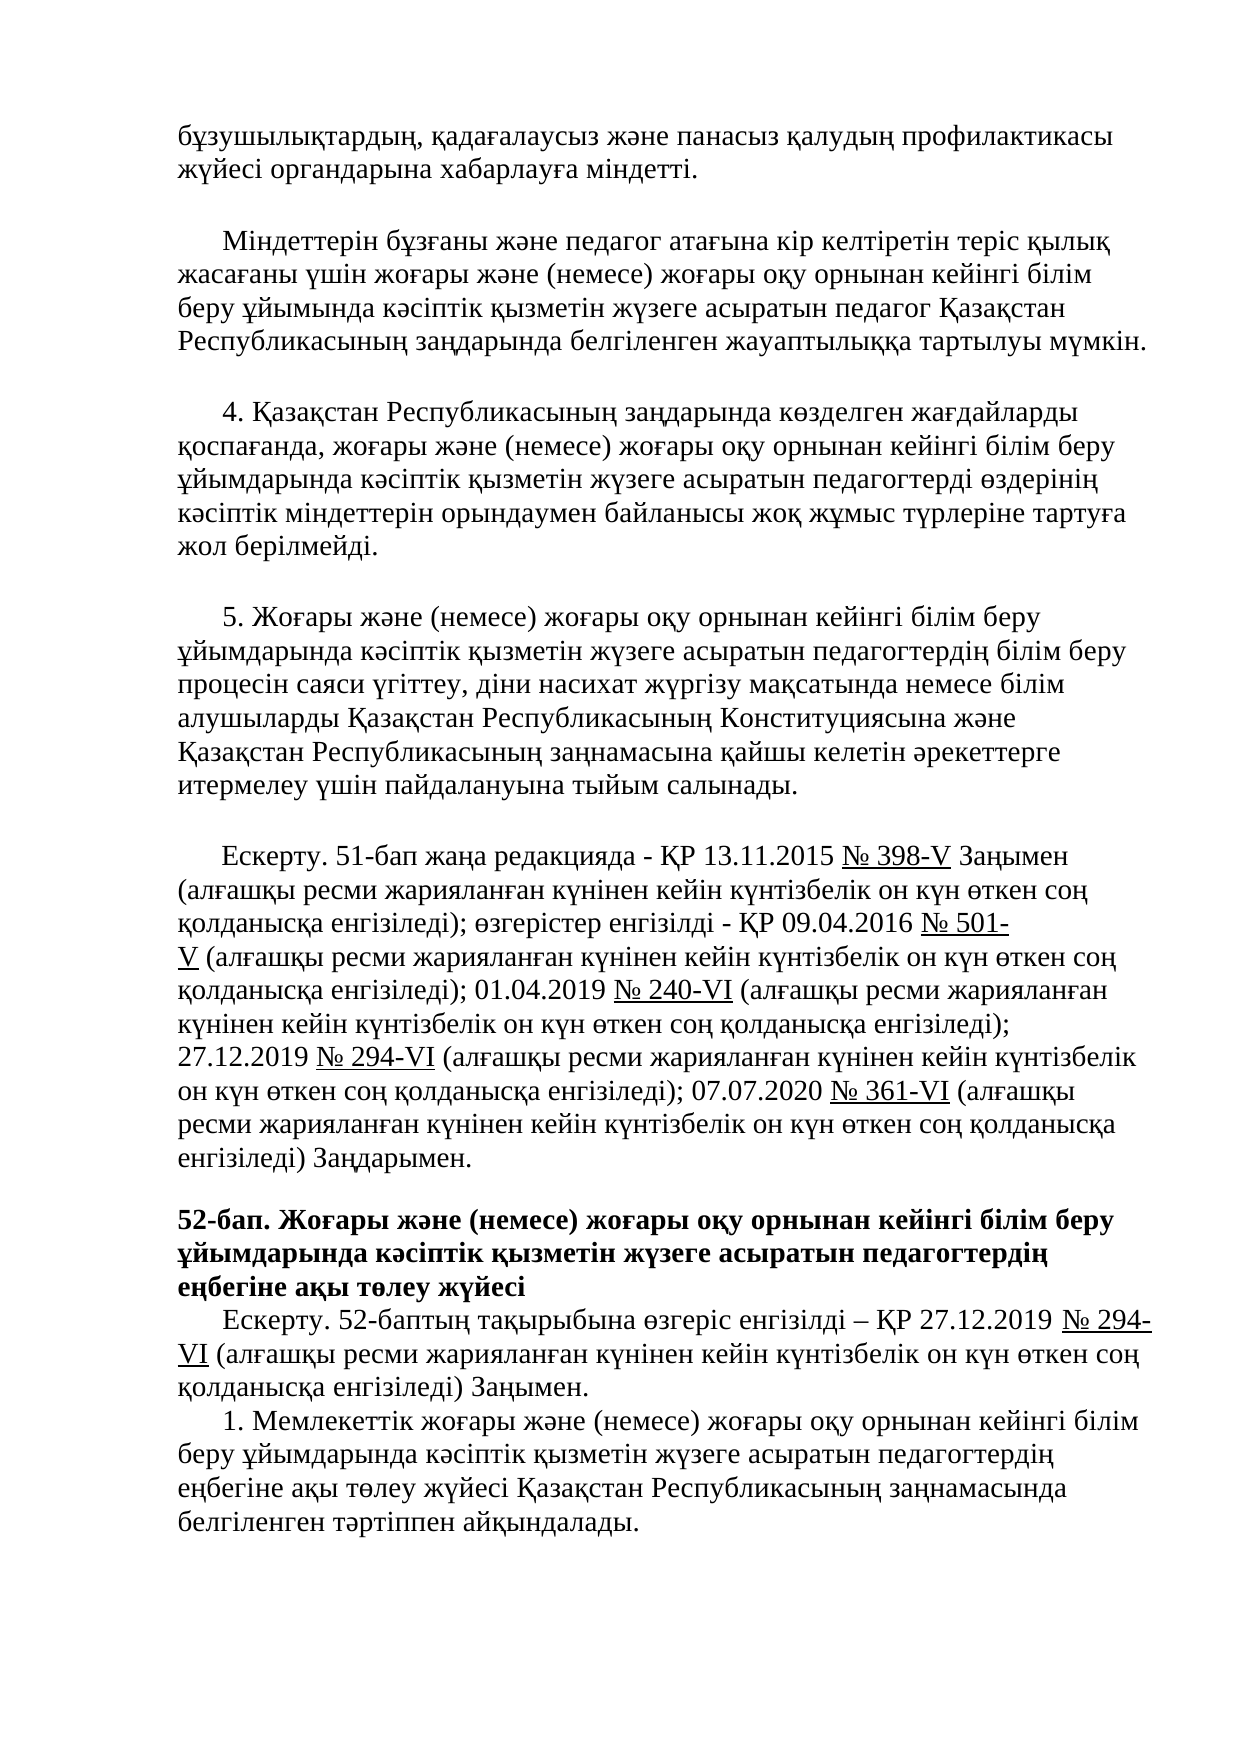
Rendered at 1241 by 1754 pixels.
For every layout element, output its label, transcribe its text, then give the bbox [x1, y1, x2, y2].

text 5. Жоғары және (немесе) жоғары оқу орнынан кейінгі білім беру ұйымдарында кәсіптік қызметін жүзеге асыратын педагогтердің білім беру процесін саяси үгіттеу, діни насихат жүргізу мақсатында немесе білім алушыларды Қазақстан Республикасының Конституциясына және Қазақстан Республикасының заңнамасына қайшы келетін әрекеттерге итермелеу үшін пайдалануына тыйым салынады. [177, 599, 1152, 801]
text 52-бап. Жоғары және (немесе) жоғары оқу орнынан кейінгі білім беру ұйымдарында кәсіптік қызметін жүзеге асыратын педагогтердің еңбегіне ақы төлеу жүйесі [177, 1202, 1152, 1302]
text Ескерту. 52-баптың тақырыбына өзгеріс енгізілді – ҚР 27.12.2019 № 294-VІ (алғашқы ресми жарияланған күнінен кейін күнтізбелік он күн өткен соң қолданысқа енгізіледі) Заңымен. [177, 1302, 1152, 1403]
text Ескерту. 51-бап жаңа редакцияда - ҚР 13.11.2015 № 398-V Заңымен (алғашқы ресми жарияланған күнінен кейін күнтізбелік он күн өткен соң қолданысқа енгізіледі); өзгерістер енгізілді - ҚР 09.04.2016 № 501-V (алғашқы ресми жарияланған күнінен кейін күнтізбелік он күн өткен соң қолданысқа енгізіледі); 01.04.2019 № 240-VI (алғашқы ресми жарияланған күнінен кейін күнтізбелік он күн өткен соң қолданысқа енгізіледі); 27.12.2019 № 294-VІ (алғашқы ресми жарияланған күнінен кейін күнтізбелік он күн өткен соң қолданысқа енгізіледі); 07.07.2020 № 361-VI (алғашқы ресми жарияланған күнінен кейін күнтізбелік он күн өткен соң қолданысқа енгізіледі) Заңдарымен. [177, 838, 1152, 1202]
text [177, 118, 1152, 185]
text Міндеттерін бұзғаны және педагог атағына кір келтіретін теріс қылық жасағаны үшін жоғары және (немесе) жоғары оқу орнынан кейінгі білім беру ұйымында кәсіптік қызметін жүзеге асыратын педагог Қазақстан Республикасының заңдарында белгіленген жауаптылыққа тартылуы мүмкін. [177, 223, 1152, 357]
text 4. Қазақстан Республикасының заңдарында көзделген жағдайларды қоспағанда, жоғары және (немесе) жоғары оқу орнынан кейінгі білім беру ұйымдарында кәсіптік қызметін жүзеге асыратын педагогтерді өздерінің кәсіптік міндеттерін орындаумен байланысы жоқ жұмыс түрлеріне тартуға жол берілмейді. [177, 394, 1152, 562]
text 1. Мемлекеттік жоғары және (немесе) жоғары оқу орнынан кейінгі білім беру ұйымдарында кәсіптік қызметін жүзеге асыратын педагогтердің еңбегіне ақы төлеу жүйесі Қазақстан Республикасының заңнамасында белгіленген тәртіппен айқындалады. [177, 1403, 1152, 1537]
